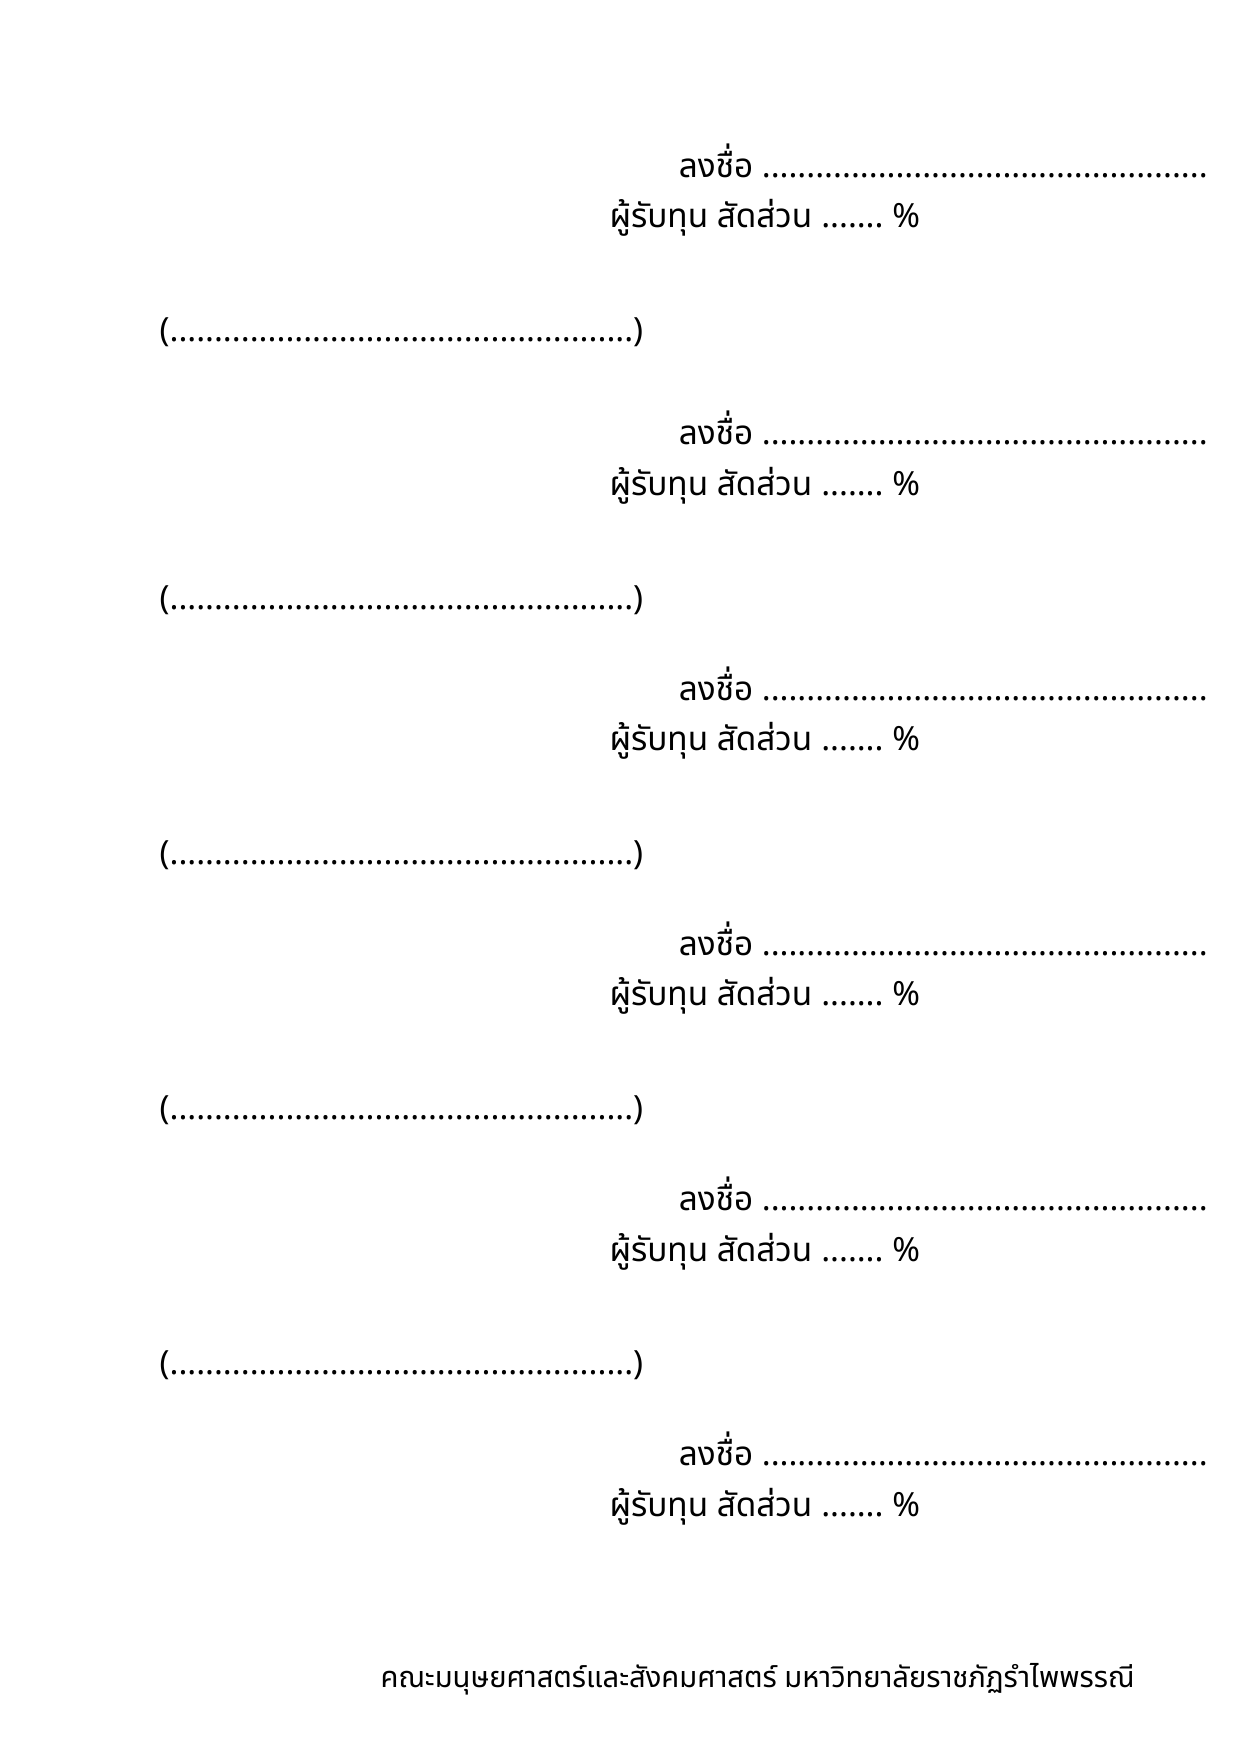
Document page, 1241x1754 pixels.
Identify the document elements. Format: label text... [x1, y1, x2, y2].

text (ผู้ช่วยศาสตราจารย์ ดร.ชูวงศ์ อุบาลี) (....................................................) [159, 778, 1134, 874]
text ลงชื่อ .................................................. ผู้รับทุน สัดส่วน ....... % [609, 664, 1222, 766]
text ลงชื่อ .................................................. ผู้รับทุน สัดส่วน ....... % [609, 409, 1222, 510]
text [159, 255, 1134, 351]
text (ผู้ช่วยศาสตราจารย์ ดร.ชูวงศ์ อุบาลี) (....................................................) [159, 523, 1134, 619]
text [609, 1430, 1222, 1531]
text ลงชื่อ .................................................. ผู้รับทุน สัดส่วน ....... % [609, 1175, 1222, 1276]
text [159, 1288, 1134, 1384]
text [609, 141, 1222, 243]
text ลงชื่อ .................................................. ผู้รับทุน สัดส่วน ....... % [609, 919, 1222, 1021]
text (ผู้ช่วยศาสตราจารย์ ดร.ชูวงศ์ อุบาลี) (....................................................) [159, 1033, 1134, 1129]
